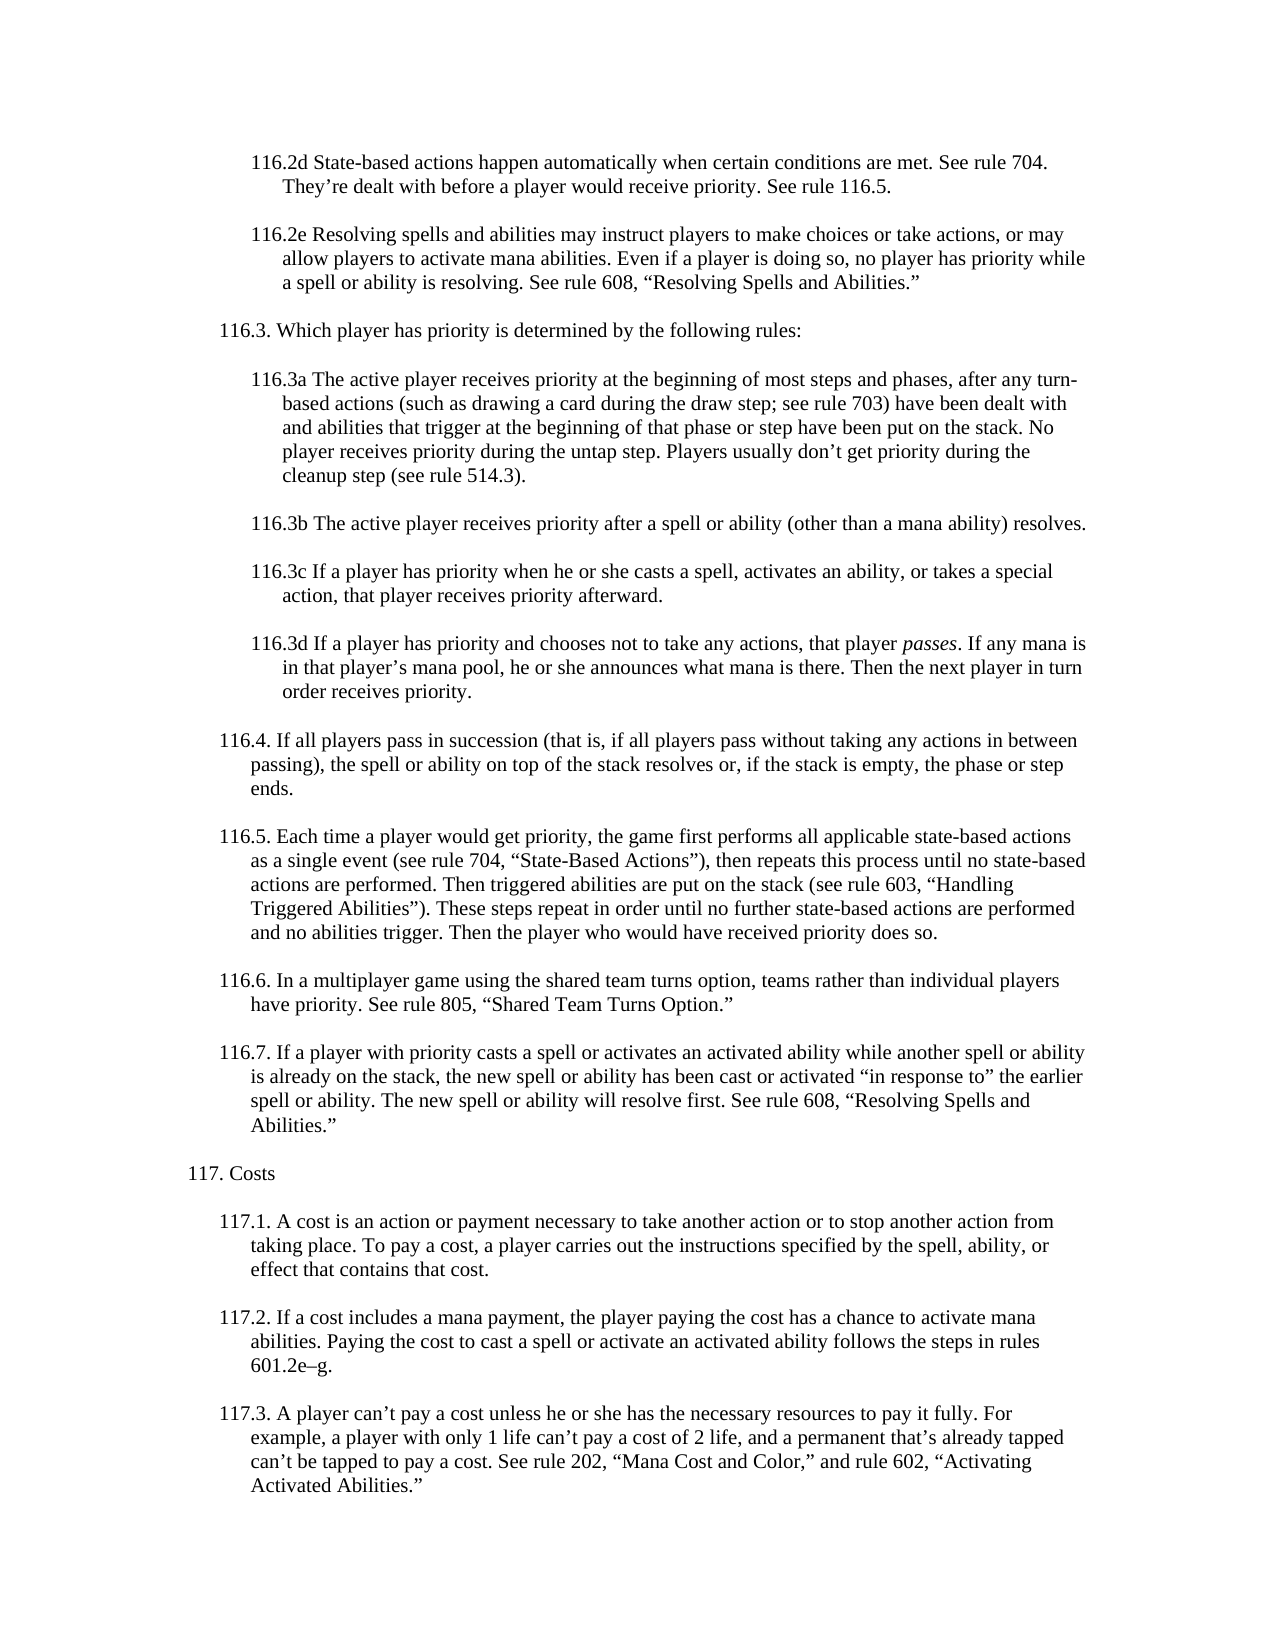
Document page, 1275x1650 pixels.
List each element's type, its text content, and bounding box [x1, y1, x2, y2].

text 116.5. Each time a player would get priority, the game first performs all applicable state-based actions as a single event (see rule 704, “State-Based Actions”), then repeats this process until no state-based actions are performed. Then triggered abilities are put on the stack (see rule 603, “Handling Triggered Abilities”). These steps repeat in order until no further state-based actions are performed and no abilities trigger. Then the player who would have received priority does so. [219, 824, 1087, 944]
text 117. Costs [187, 1161, 1087, 1185]
text 117.1. A cost is an action or payment necessary to take another action or to stop another action from taking place. To pay a cost, a player carries out the instructions specified by the spell, ability, or effect that contains that cost. [219, 1209, 1087, 1281]
text 116.6. In a multiplayer game using the shared team turns option, teams rather than individual players have priority. See rule 805, “Shared Team Turns Option.” [219, 968, 1087, 1016]
text 116.2d State-based actions happen automatically when certain conditions are met. See rule 704. They’re dealt with before a player would receive priority. See rule 116.5. [251, 150, 1087, 198]
text 117.2. If a cost includes a mana payment, the player paying the cost has a chance to activate mana abilities. Paying the cost to cast a spell or activate an activated ability follows the steps in rules 601.2e–g. [219, 1305, 1087, 1377]
text 116.3b The active player receives priority after a spell or ability (other than a mana ability) resolves. [251, 511, 1087, 535]
text 116.4. If all players pass in succession (that is, if all players pass without taking any actions in between passing), the spell or ability on top of the stack resolves or, if the stack is empty, the phase or step ends. [219, 727, 1087, 800]
text 116.3c If a player has priority when he or she casts a spell, activates an ability, or takes a special action, that player receives priority afterward. [251, 559, 1087, 607]
text 116.3. Which player has priority is determined by the following rules: [219, 318, 1087, 342]
text 116.3a The active player receives priority at the beginning of most steps and phases, after any turn-based actions (such as drawing a card during the draw step; see rule 703) have been dealt with and abilities that trigger at the beginning of that phase or step have been put on the stack. No player receives priority during the untap step. Players usually don’t get priority during the cleanup step (see rule 514.3). [251, 367, 1087, 487]
text 117.3. A player can’t pay a cost unless he or she has the necessary resources to pay it fully. For example, a player with only 1 life can’t pay a cost of 2 life, and a permanent that’s already tapped can’t be tapped to pay a cost. See rule 202, “Mana Cost and Color,” and rule 602, “Activating Activated Abilities.” [219, 1401, 1087, 1497]
text 116.2e Resolving spells and abilities may instruct players to make choices or take actions, or may allow players to activate mana abilities. Even if a player is doing so, no player has priority while a spell or ability is resolving. See rule 608, “Resolving Spells and Abilities.” [251, 222, 1087, 294]
text 116.3d If a player has priority and chooses not to take any actions, that player passes. If any mana is in that player’s mana pool, he or she announces what mana is there. Then the next player in turn order receives priority. [251, 631, 1087, 703]
text 116.7. If a player with priority casts a spell or activates an activated ability while another spell or ability is already on the stack, the new spell or ability has been cast or activated “in response to” the earlier spell or ability. The new spell or ability will resolve first. See rule 608, “Resolving Spells and Abilities.” [219, 1040, 1087, 1137]
